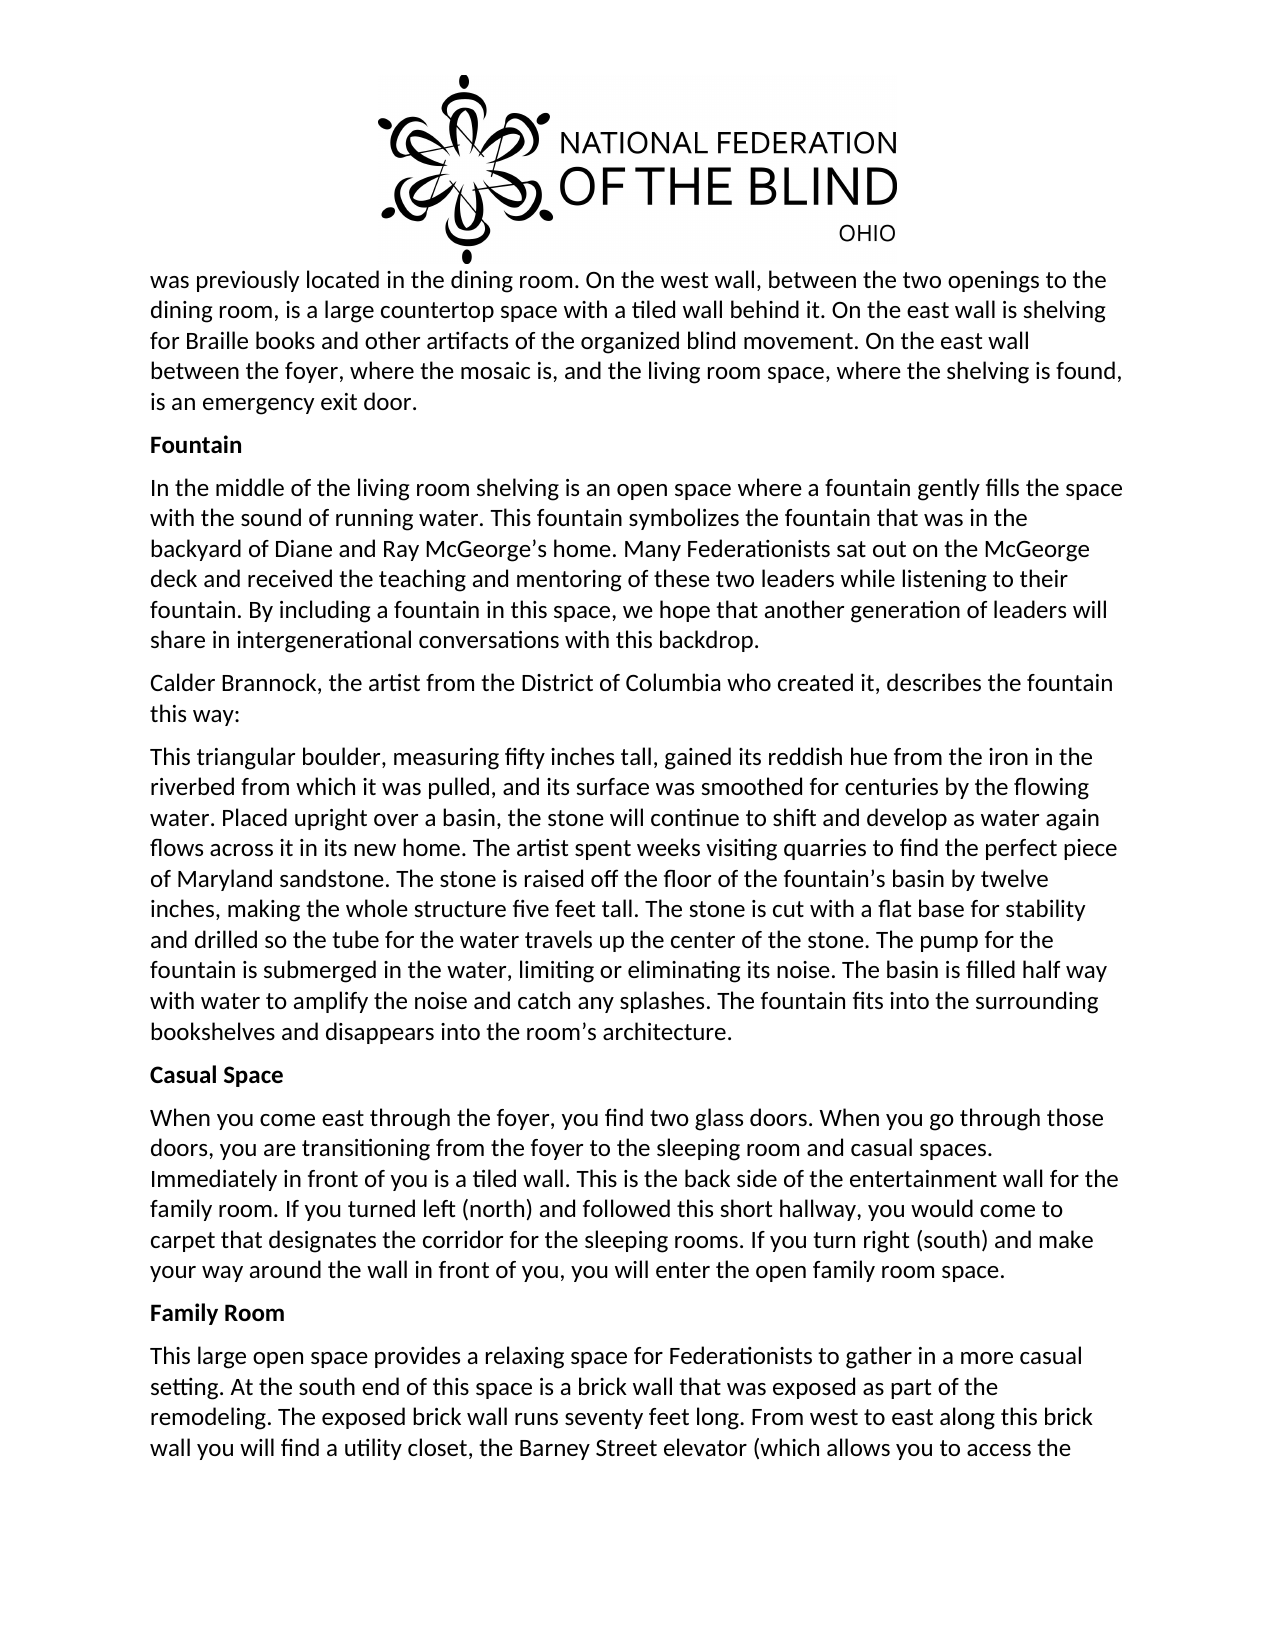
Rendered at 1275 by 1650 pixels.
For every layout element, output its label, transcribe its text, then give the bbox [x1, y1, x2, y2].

text When you come east through the foyer, you find two glass doors. When you go through those doors, you are transitioning from the foyer to the sleeping room and casual spaces. Immediately in front of you is a tiled wall. This is the back side of the entertainment wall for the family room. If you turned left (north) and followed this short hallway, you would come to carpet that designates the corridor for the sleeping rooms. If you turn right (south) and make your way around the wall in front of you, you will enter the open family room space. [150, 1102, 1125, 1285]
text This triangular boulder, measuring fifty inches tall, gained its reddish hue from the iron in the riverbed from which it was pulled, and its surface was smoothed for centuries by the flowing water. Placed upright over a basin, the stone will continue to shift and develop as water again flows across it in its new home. The artist spent weeks visiting quarries to find the perfect piece of Maryland sandstone. The stone is raised off the floor of the fountain’s basin by twelve inches, making the whole structure five feet tall. The stone is cut with a flat base for stability and drilled so the tube for the water travels up the center of the stone. The pump for the fountain is submerged in the water, limiting or eliminating its noise. The basin is filled half way with water to amplify the noise and catch any splashes. The fountain fits into the surrounding bookshelves and disappears into the room’s architecture. [150, 741, 1125, 1046]
text Calder Brannock, the artist from the District of Columbia who created it, describes the fountain this way: [150, 667, 1125, 728]
text Fountain [150, 429, 1125, 459]
picture [378, 75, 897, 264]
text Family Room [150, 1297, 1125, 1328]
text Casual Space [150, 1059, 1125, 1089]
text In the middle of the living room shelving is an open space where a fountain gently fills the space with the sound of running water. This fountain symbolizes the fountain that was in the backyard of Diane and Ray McGeorge’s home. Many Federationists sat out on the McGeorge deck and received the teaching and mentoring of these two leaders while listening to their fountain. By including a fountain in this space, we hope that another generation of leaders will share in intergenerational conversations with this backdrop. [150, 472, 1125, 655]
